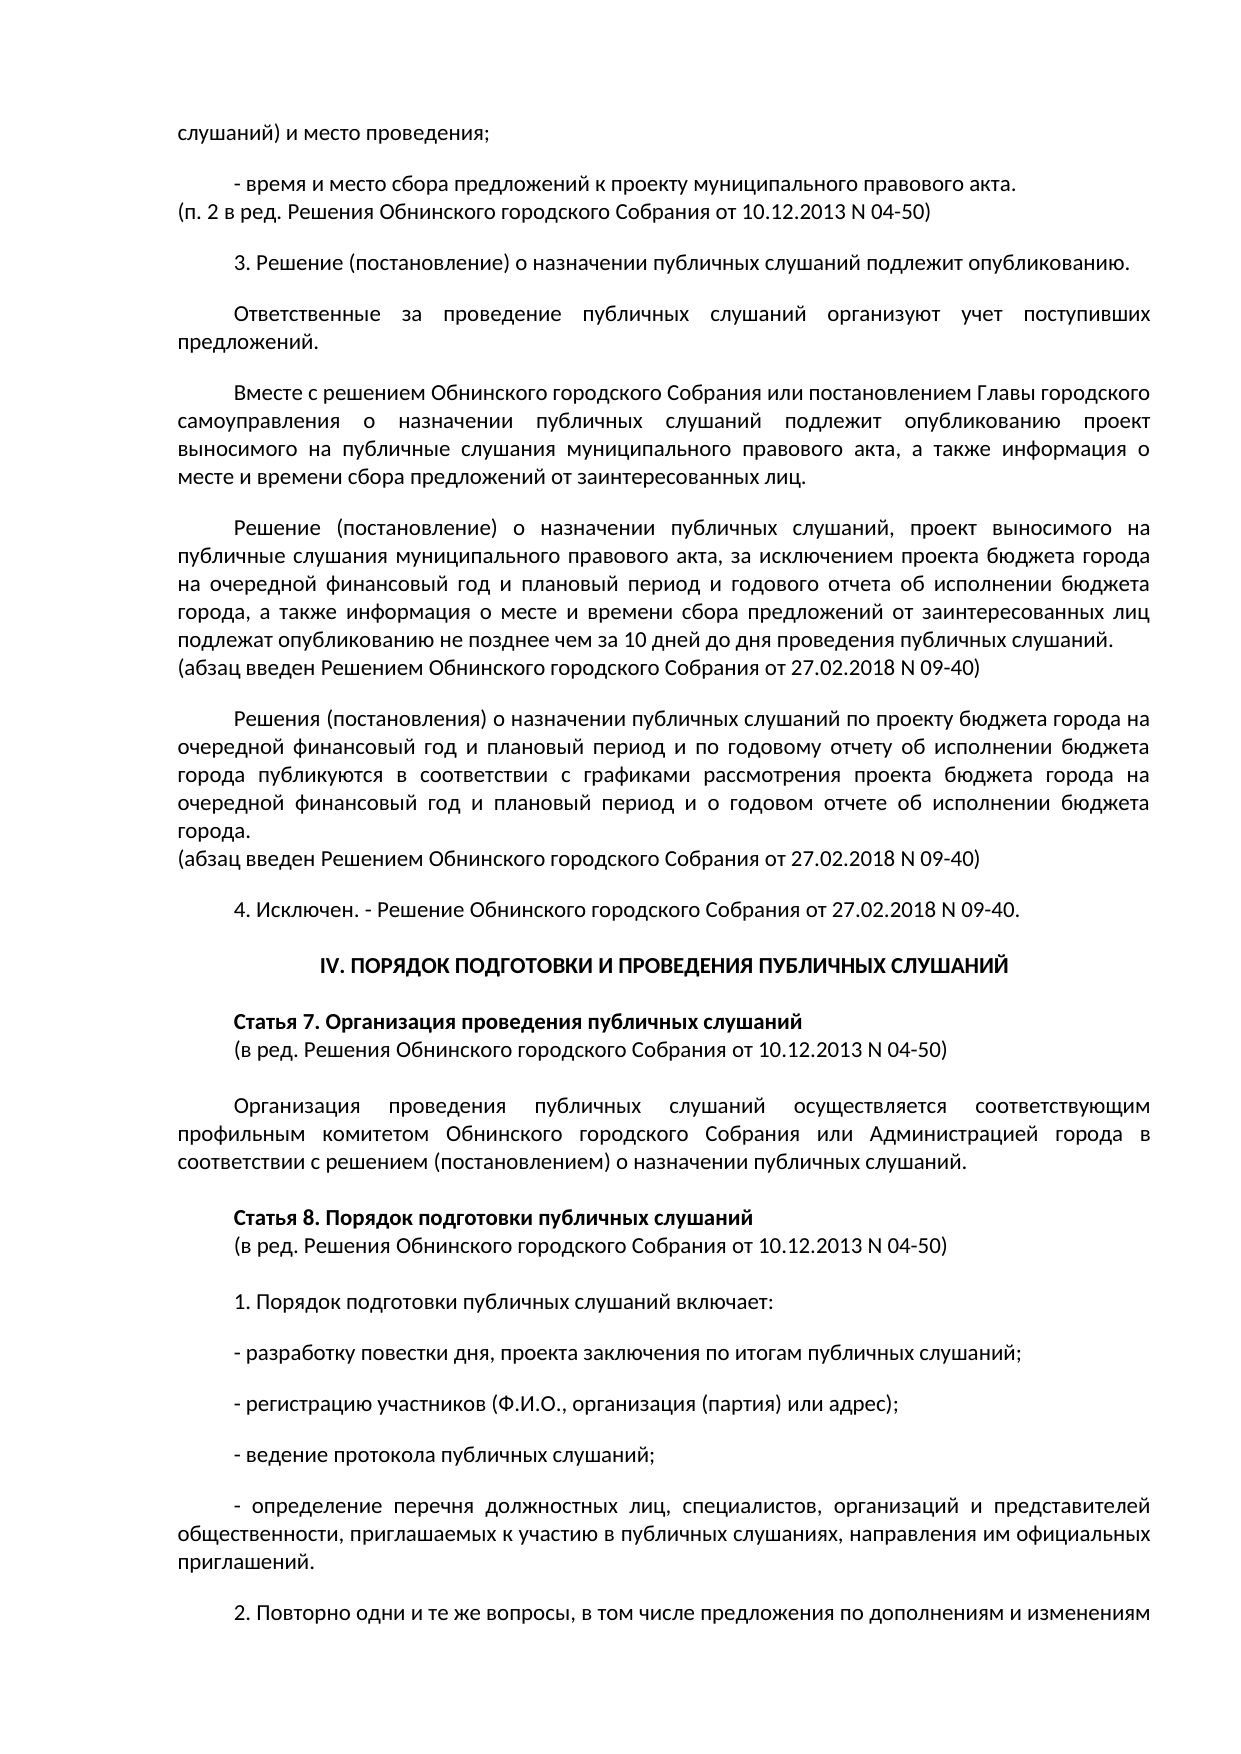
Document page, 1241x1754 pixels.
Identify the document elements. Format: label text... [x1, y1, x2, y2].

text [177, 118, 1152, 146]
text Ответственные за проведение публичных слушаний организуют учет поступивших предложений. [177, 299, 1152, 355]
title IV. ПОРЯДОК ПОДГОТОВКИ И ПРОВЕДЕНИЯ ПУБЛИЧНЫХ СЛУШАНИЙ [177, 951, 1152, 979]
text - разработку повестки дня, проекта заключения по итогам публичных слушаний; [177, 1338, 1152, 1366]
text (в ред. Решения Обнинского городского Собрания от 10.12.2013 N 04-50) [177, 1231, 1152, 1259]
title Статья 8. Порядок подготовки публичных слушаний [177, 1203, 1152, 1231]
text (абзац введен Решением Обнинского городского Собрания от 27.02.2018 N 09-40) [177, 653, 1152, 681]
text (в ред. Решения Обнинского городского Собрания от 10.12.2013 N 04-50) [177, 1035, 1152, 1063]
text - время и место сбора предложений к проекту муниципального правового акта. [177, 169, 1152, 197]
text (п. 2 в ред. Решения Обнинского городского Собрания от 10.12.2013 N 04-50) [177, 197, 1152, 225]
text Решения (постановления) о назначении публичных слушаний по проекту бюджета города на очередной финансовый год и плановый период и по годовому отчету об исполнении бюджета города публикуются в соответствии с графиками рассмотрения проекта бюджета города на очередной финансовый год и плановый период и о годовом отчете об исполнении бюджета города. [177, 704, 1152, 844]
title Статья 7. Организация проведения публичных слушаний [177, 1007, 1152, 1035]
text - регистрацию участников (Ф.И.О., организация (партия) или адрес); [177, 1389, 1152, 1417]
text Организация проведения публичных слушаний осуществляется соответствующим профильным комитетом Обнинского городского Собрания или Администрацией города в соответствии с решением (постановлением) о назначении публичных слушаний. [177, 1091, 1152, 1175]
text 4. Исключен. - Решение Обнинского городского Собрания от 27.02.2018 N 09-40. [177, 895, 1152, 923]
text 1. Порядок подготовки публичных слушаний включает: [177, 1287, 1152, 1315]
text (абзац введен Решением Обнинского городского Собрания от 27.02.2018 N 09-40) [177, 844, 1152, 872]
text - ведение протокола публичных слушаний; [177, 1440, 1152, 1468]
text - определение перечня должностных лиц, специалистов, организаций и представителей общественности, приглашаемых к участию в публичных слушаниях, направления им официальных приглашений. [177, 1491, 1152, 1575]
text Вместе с решением Обнинского городского Собрания или постановлением Главы городского самоуправления о назначении публичных слушаний подлежит опубликованию проект выносимого на публичные слушания муниципального правового акта, а также информация о месте и времени сбора предложений от заинтересованных лиц. [177, 378, 1152, 490]
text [177, 1598, 1152, 1626]
text Решение (постановление) о назначении публичных слушаний, проект выносимого на публичные слушания муниципального правового акта, за исключением проекта бюджета города на очередной финансовый год и плановый период и годового отчета об исполнении бюджета города, а также информация о месте и времени сбора предложений от заинтересованных лиц подлежат опубликованию не позднее чем за 10 дней до дня проведения публичных слушаний. [177, 513, 1152, 653]
text 3. Решение (постановление) о назначении публичных слушаний подлежит опубликованию. [177, 248, 1152, 276]
